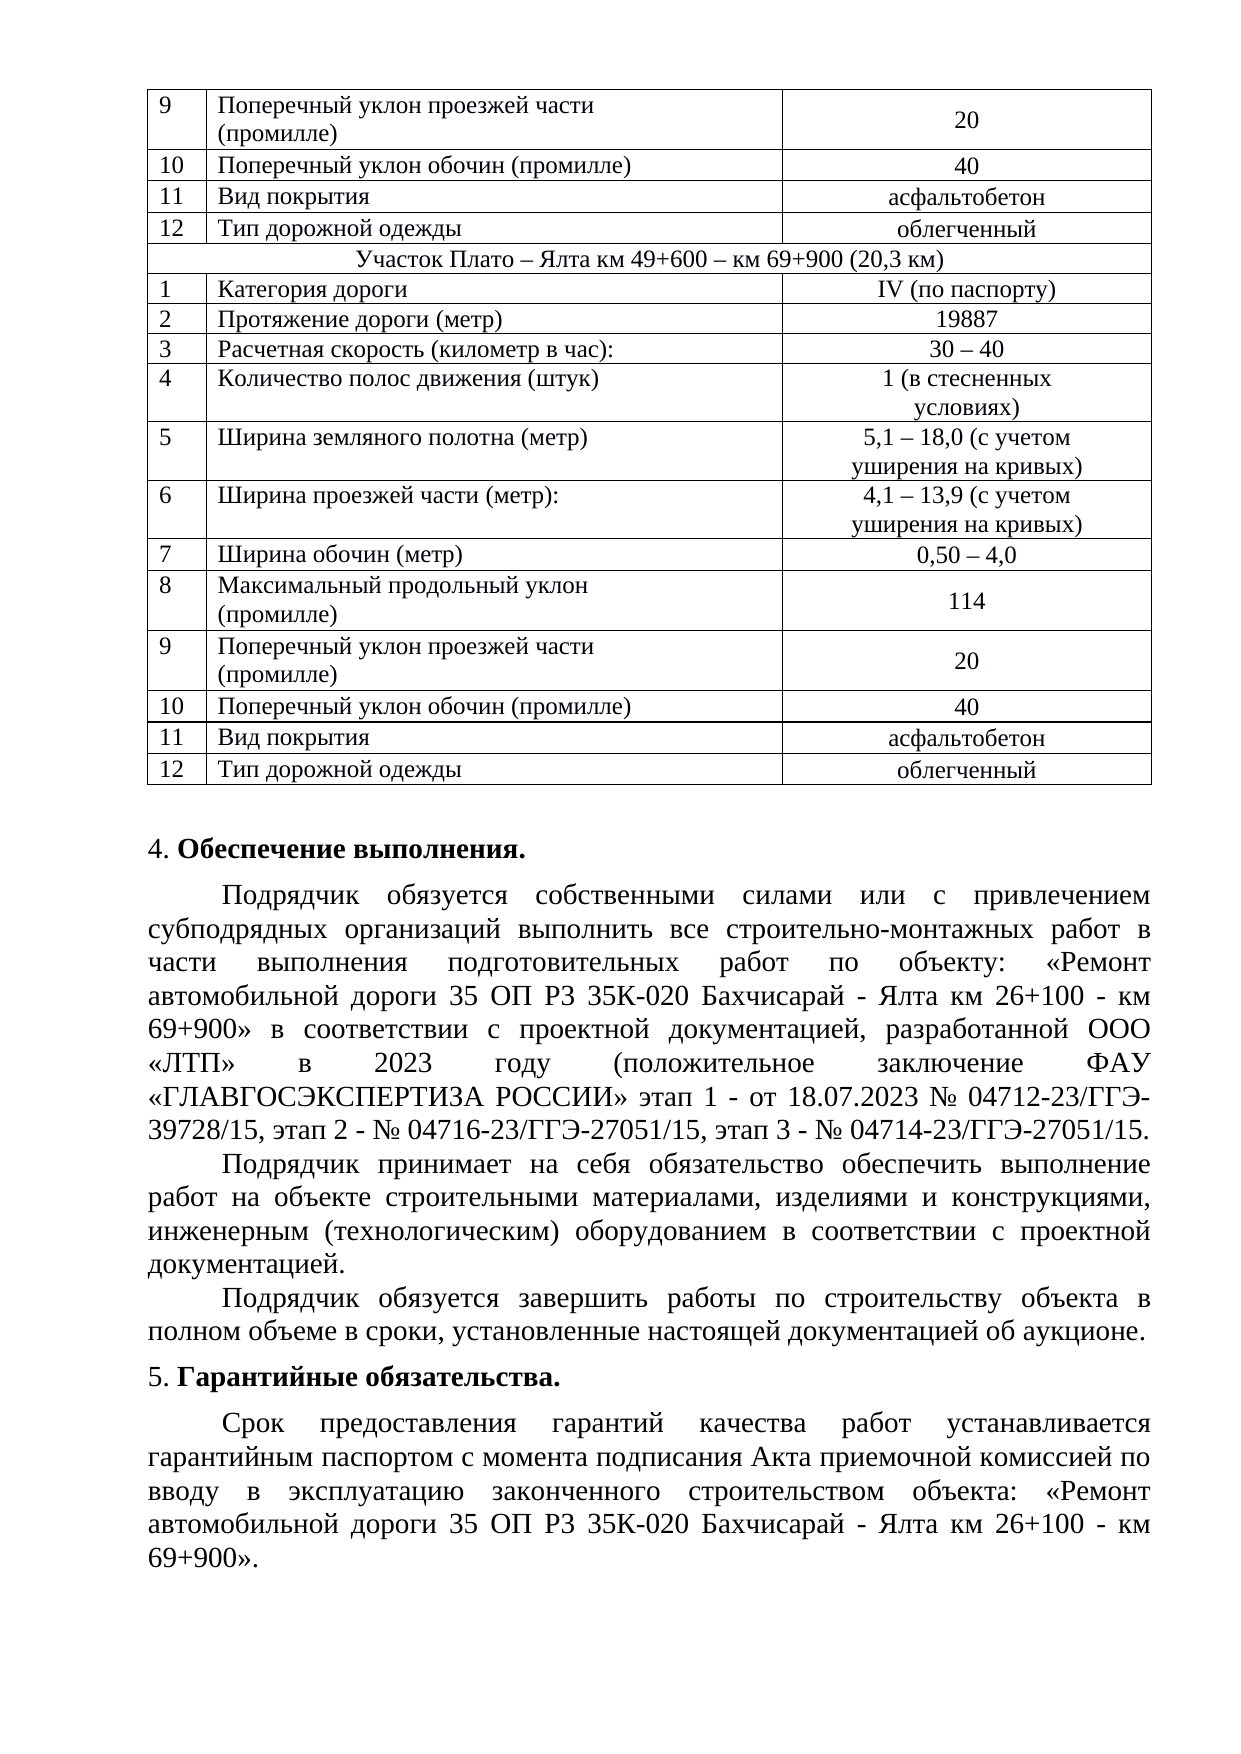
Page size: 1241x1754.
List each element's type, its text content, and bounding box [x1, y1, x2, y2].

table_cell Расчетная скорость (километр в час): [207, 334, 782, 362]
table_cell 0,50 – 4,0 [783, 539, 1151, 569]
table_cell облегченный [783, 213, 1151, 243]
table_cell 12 [148, 213, 206, 243]
table_cell 1 (в стесненных условиях) [783, 364, 1151, 421]
table_cell 8 [148, 571, 206, 630]
table_cell IV (по паспорту) [783, 274, 1151, 303]
table_cell Количество полос движения (штук) [207, 364, 782, 421]
table_cell Вид покрытия [207, 181, 782, 212]
table_cell 2 [148, 304, 206, 333]
table_cell Ширина проезжей части (метр): [207, 481, 782, 538]
table_cell 9 [148, 90, 206, 149]
table_cell 19887 [783, 304, 1151, 333]
text Срок предоставления гарантий качества работ устанавливается гарантийным паспортом с момента подписания Акта приемочной комиссией по вводу в эксплуатацию законченного строительством объекта: «Ремонт автомобильной дороги 35 ОП Р3 35К-020 Бахчисарай - Ялта км 26+100 - км 69+900». [148, 1406, 1152, 1573]
table_cell Поперечный уклон проезжей части (промилле) [207, 90, 782, 149]
table_cell 12 [148, 754, 206, 784]
table_cell 5 [148, 422, 206, 479]
table_cell 40 [783, 150, 1151, 180]
table_cell Ширина земляного полотна (метр) [207, 422, 782, 479]
table_cell Вид покрытия [207, 723, 782, 753]
table_cell Поперечный уклон проезжей части (промилле) [207, 631, 782, 690]
text 4. Обеспечение выполнения. [148, 831, 1152, 865]
table_cell 6 [148, 481, 206, 538]
table_cell 11 [148, 723, 206, 753]
table_cell Поперечный уклон обочин (промилле) [207, 150, 782, 180]
table_cell 10 [148, 150, 206, 180]
table_cell Протяжение дороги (метр) [207, 304, 782, 333]
table_cell Ширина обочин (метр) [207, 539, 782, 569]
table_cell 3 [148, 334, 206, 362]
table_cell 1 [148, 274, 206, 303]
table_cell асфальтобетон [783, 723, 1151, 753]
table_cell облегченный [783, 754, 1151, 784]
table_cell 10 [148, 691, 206, 721]
text Подрядчик обязуется собственными силами или с привлечением субподрядных организаций выполнить все строительно-монтажных работ в части выполнения подготовительных работ по объекту: «Ремонт автомобильной дороги 35 ОП Р3 35К-020 Бахчисарай - Ялта км 26+100 - км 69+900» в соответствии с проектной документацией, разработанной ООО «ЛТП» в 2023 году (положительное заключение ФАУ «ГЛАВГОСЭКСПЕРТИЗА РОССИИ» этап 1 - от 18.07.2023 № 04712-23/ГГЭ-39728/15, этап 2 - № 04716-23/ГГЭ-27051/15, этап 3 - № 04714-23/ГГЭ-27051/15. [148, 877, 1152, 1146]
table_cell 20 [783, 90, 1151, 149]
table_cell Категория дороги [207, 274, 782, 303]
table_cell 20 [783, 631, 1151, 690]
table_cell 30 – 40 [783, 334, 1151, 362]
table_cell 4,1 – 13,9 (с учетом уширения на кривых) [783, 481, 1151, 538]
text 5. Гарантийные обязательства. [148, 1359, 1152, 1393]
table_cell Участок Плато – Ялта км 49+600 – км 69+900 (20,3 км) [148, 244, 1151, 273]
table_cell 114 [783, 571, 1151, 630]
table_cell 5,1 – 18,0 (с учетом уширения на кривых) [783, 422, 1151, 479]
table_cell асфальтобетон [783, 181, 1151, 212]
table_cell Тип дорожной одежды [207, 213, 782, 243]
text Подрядчик обязуется завершить работы по строительству объекта в полном объеме в сроки, установленные настоящей документацией об аукционе. [148, 1280, 1152, 1347]
table_cell Поперечный уклон обочин (промилле) [207, 691, 782, 721]
table_cell Тип дорожной одежды [207, 754, 782, 784]
text Подрядчик принимает на себя обязательство обеспечить выполнение работ на объекте строительными материалами, изделиями и конструкциями, инженерным (технологическим) оборудованием в соответствии с проектной документацией. [148, 1146, 1152, 1280]
table_cell 11 [148, 181, 206, 212]
table_cell 9 [148, 631, 206, 690]
table_cell 4 [148, 364, 206, 421]
table_cell 7 [148, 539, 206, 569]
table_cell 40 [783, 691, 1151, 721]
table_cell Максимальный продольный уклон (промилле) [207, 571, 782, 630]
